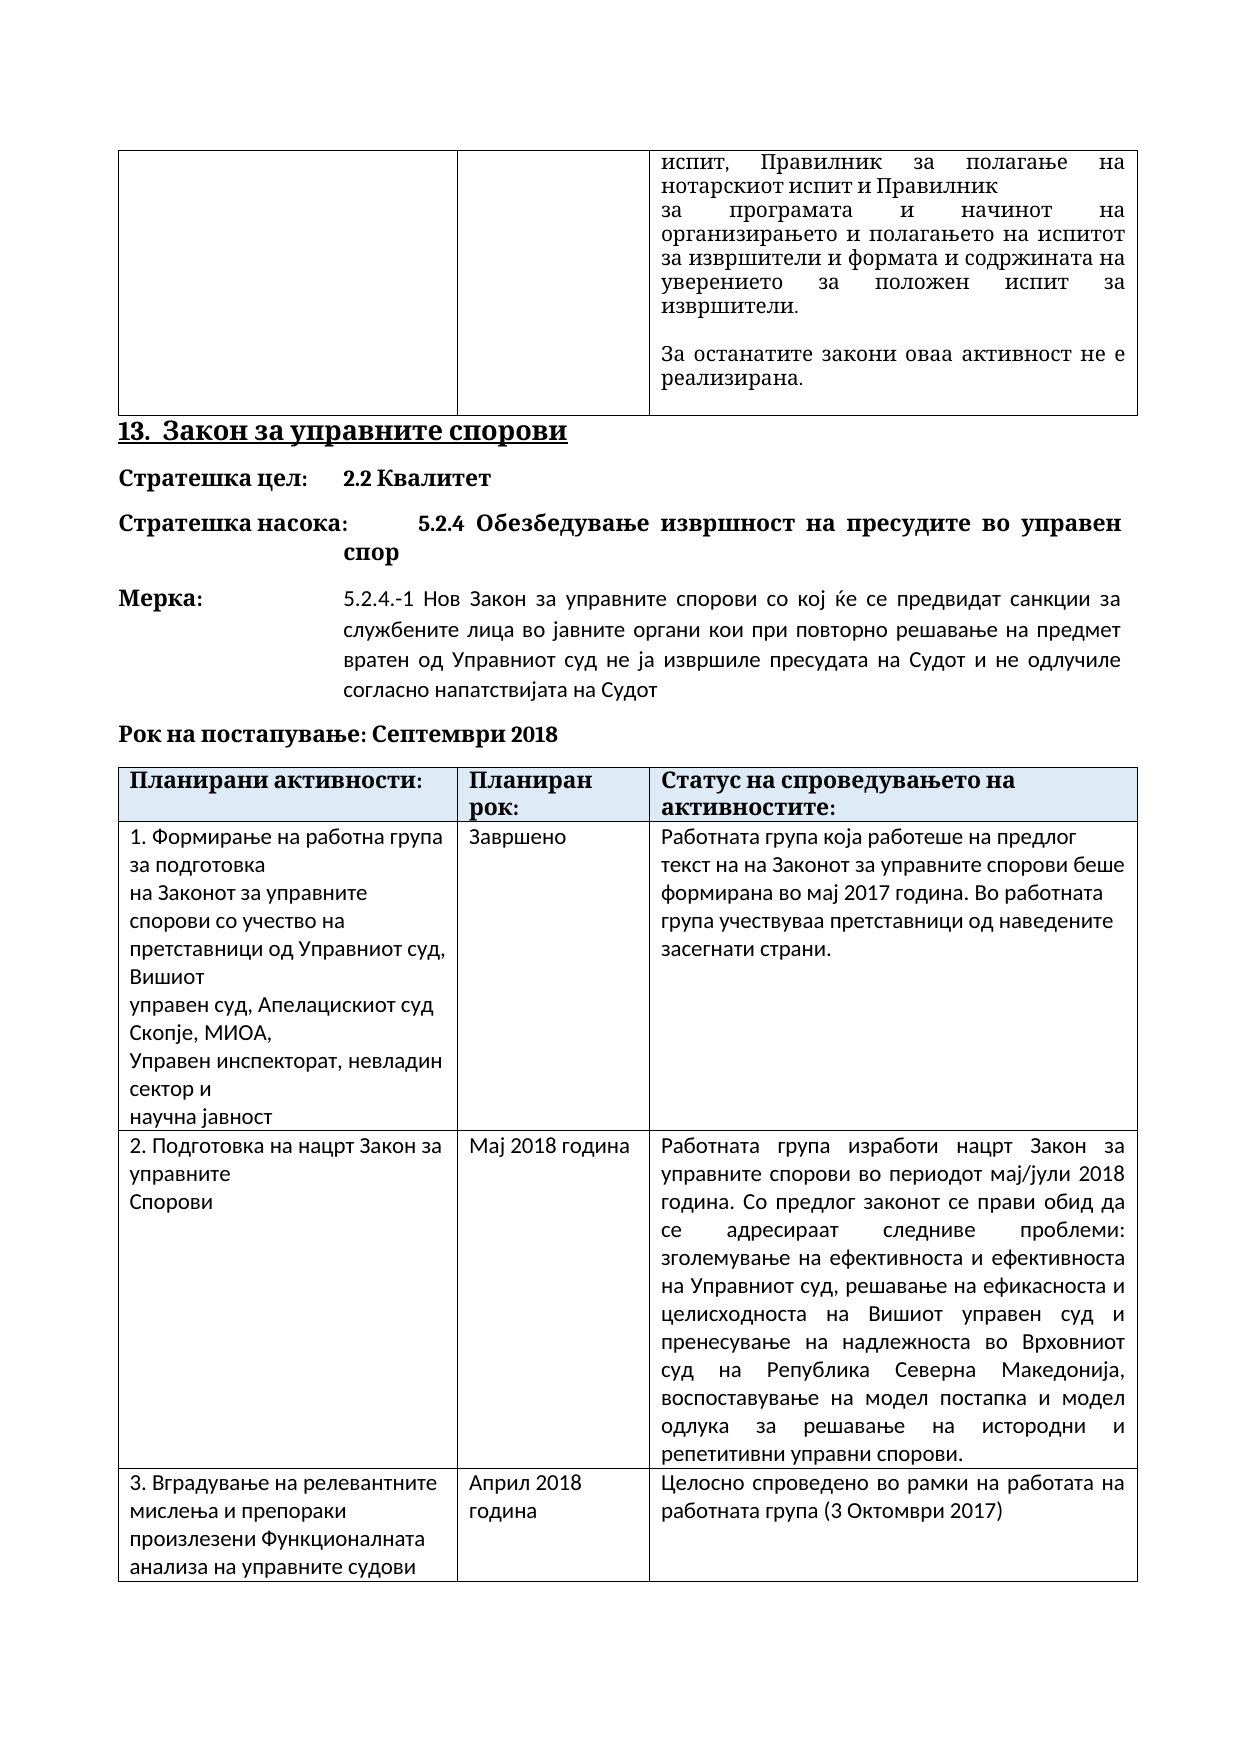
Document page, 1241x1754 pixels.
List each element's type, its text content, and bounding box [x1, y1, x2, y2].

table_cell Мај 2018 година [458, 1131, 649, 1467]
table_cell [119, 151, 457, 414]
table_cell Работната група изработи нацрт Закон за управните спорови во периодот мај/јули 2018 година. Со предлог законот се прави обид да се адресираат следниве проблеми: зголемување на ефективноста и ефективноста на Управниот суд, решавање на ефикасноста и целисходноста на Вишиот управен суд и пренесување на надлежноста во Врховниот суд на Република Северна Македонија, воспоставување на модел постапка и модел одлука за решавање на истородни и репетитивни управни спорови. [650, 1131, 1137, 1467]
text Стратешка насока: 5.2.4 Обезбедување извршност на пресудите во управен спор [118, 511, 1122, 566]
text Рок на постапување: Септември 2018 [118, 722, 1122, 748]
text Стратешка цел: 2.2 Квалитет [118, 466, 1122, 492]
table_cell Завршено [458, 822, 649, 1130]
table_cell Април 2018 година [458, 1469, 649, 1581]
text Мерка: 5.2.4.-1 Нов Закон за управните спорови со кој ќе се предвидат санкции за службените лица во јавните органи кои при повторно решавање на предмет вратен од Управниот суд не ја извршиле пресудата на Судот и не одлучиле согласно напатствијата на Судот [118, 584, 1122, 703]
table_header Статус на спроведувањето на активностите: [650, 768, 1137, 821]
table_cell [650, 1469, 1137, 1581]
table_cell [119, 1469, 457, 1581]
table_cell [458, 151, 649, 414]
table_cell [650, 151, 1137, 414]
table_header Планирани активности: [119, 768, 457, 821]
table_cell 2. Подготовка на нацрт Закон за управните Спорови [119, 1131, 457, 1467]
table_cell 1. Формирање на работна група за подготовка на Законот за управните спорови со учество на претставници од Управниот суд, Вишиот управен суд, Апелацискиот суд Скопје, МИОА, Управен инспекторат, невладин сектор и научна јавност [119, 822, 457, 1130]
text 13. Закон за управните спорови [118, 416, 1122, 447]
table_cell Работната група која работеше на предлог текст на на Законот за управните спорови беше формирана во мај 2017 година. Во работната група учествуваа претставници од наведените засегнати страни. [650, 822, 1137, 1130]
table_header Планиран рок: [458, 768, 649, 821]
